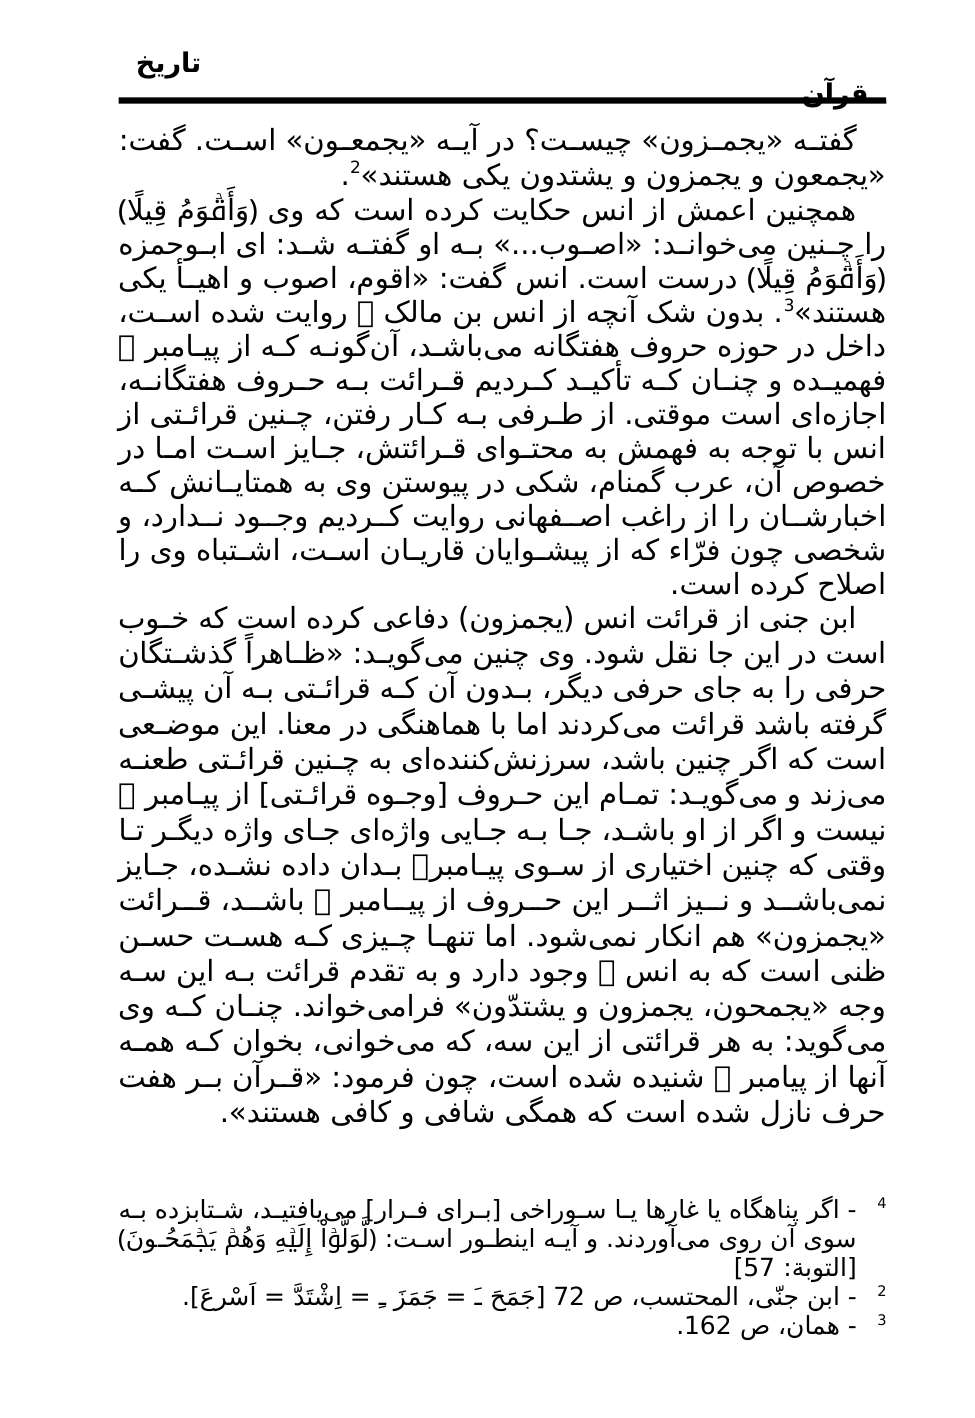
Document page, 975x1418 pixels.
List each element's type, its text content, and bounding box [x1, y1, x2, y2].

text ابن جنی از قرائت انس (یجمزون) دفاعی کرده است که خوب است در این جا نقل شود. وی چنین می‌گوید: «ظاهراً گذشتگان حرفی را به جای حرفی دیگر، بدون آن که قرائتی به آن پیشی گرفته باشد قرائت می‌کردند اما با هماهنگی در معنا. این موضعی است که اگر چنین باشد، سرزنش‌کننده‌ای به چنین قرائتی طعنه می‌زند و می‌گوید: تمام این حروف [وجوه قرائتی] از پیامبر نیست و اگر از او باشد، جا به جایی واژه‌ای جای واژه دیگر تا وقتی که چنین اختیاری از سوی پیامبر بدان داده نشده، جایز نمی‌باشد و نیز اثر این حروف از پیامبر باشد، قرائت «یجمزون» هم انکار نمی‌شود. اما تنها چیزی که هست حسن ظنی است که به انس وجود دارد و به تقدم قرائت به این سه وجه «یجمحون، یجمزون و یشتدّون» فرامی‌خواند. چنان که وی می‌گوید: به هر قرائتی از این سه، که می‌خوانی، بخوان که همه آنها از پیامبر شنیده شده است، چون فرمود: «قرآن بر هفت حرف نازل شده است که همگی شافی و کافی هستند». [118, 601, 886, 1129]
text گفته «یجمزون» چیست؟ در آیه «یجمعون» است. گفت: «یجمعون و یجمزون و یشتدون یکی هستند». [118, 123, 886, 192]
text همچنین اعمش از انس حکایت کرده است که وی ﴿وَأَقۡوَمُ قِيلًا﴾ را چنین می‌خواند: «اصوب...» به او گفته شد: ای ابوحمزه ﴿وَأَقۡوَمُ قِيلًا﴾ درست است. انس گفت: «اقوم، اصوب و اهیأ یکی هستند». بدون شک آنچه از انس بن مالک روایت شده است، داخل در حوزه حروف هفتگانه می‌باشد، آن‌گونه که از پیامبر فهمیده و چنان که تأکید کردیم قرائت به حروف هفتگانه، اجازه‌ای است موقتی. از طرفی به کار رفتن، چنین قرائتی از انس با توجه به فهمش به محتوای قرائتش، جایز است اما در خصوص آن، عرب گمنام، شکی در پیوستن وی به همتایانش که اخبارشان را از راغب اصفهانی روایت کردیم وجود ندارد، و شخصی چون فرّاء که از پیشوایان قاریان است، اشتباه وی را اصلاح کرده است. [118, 193, 886, 601]
